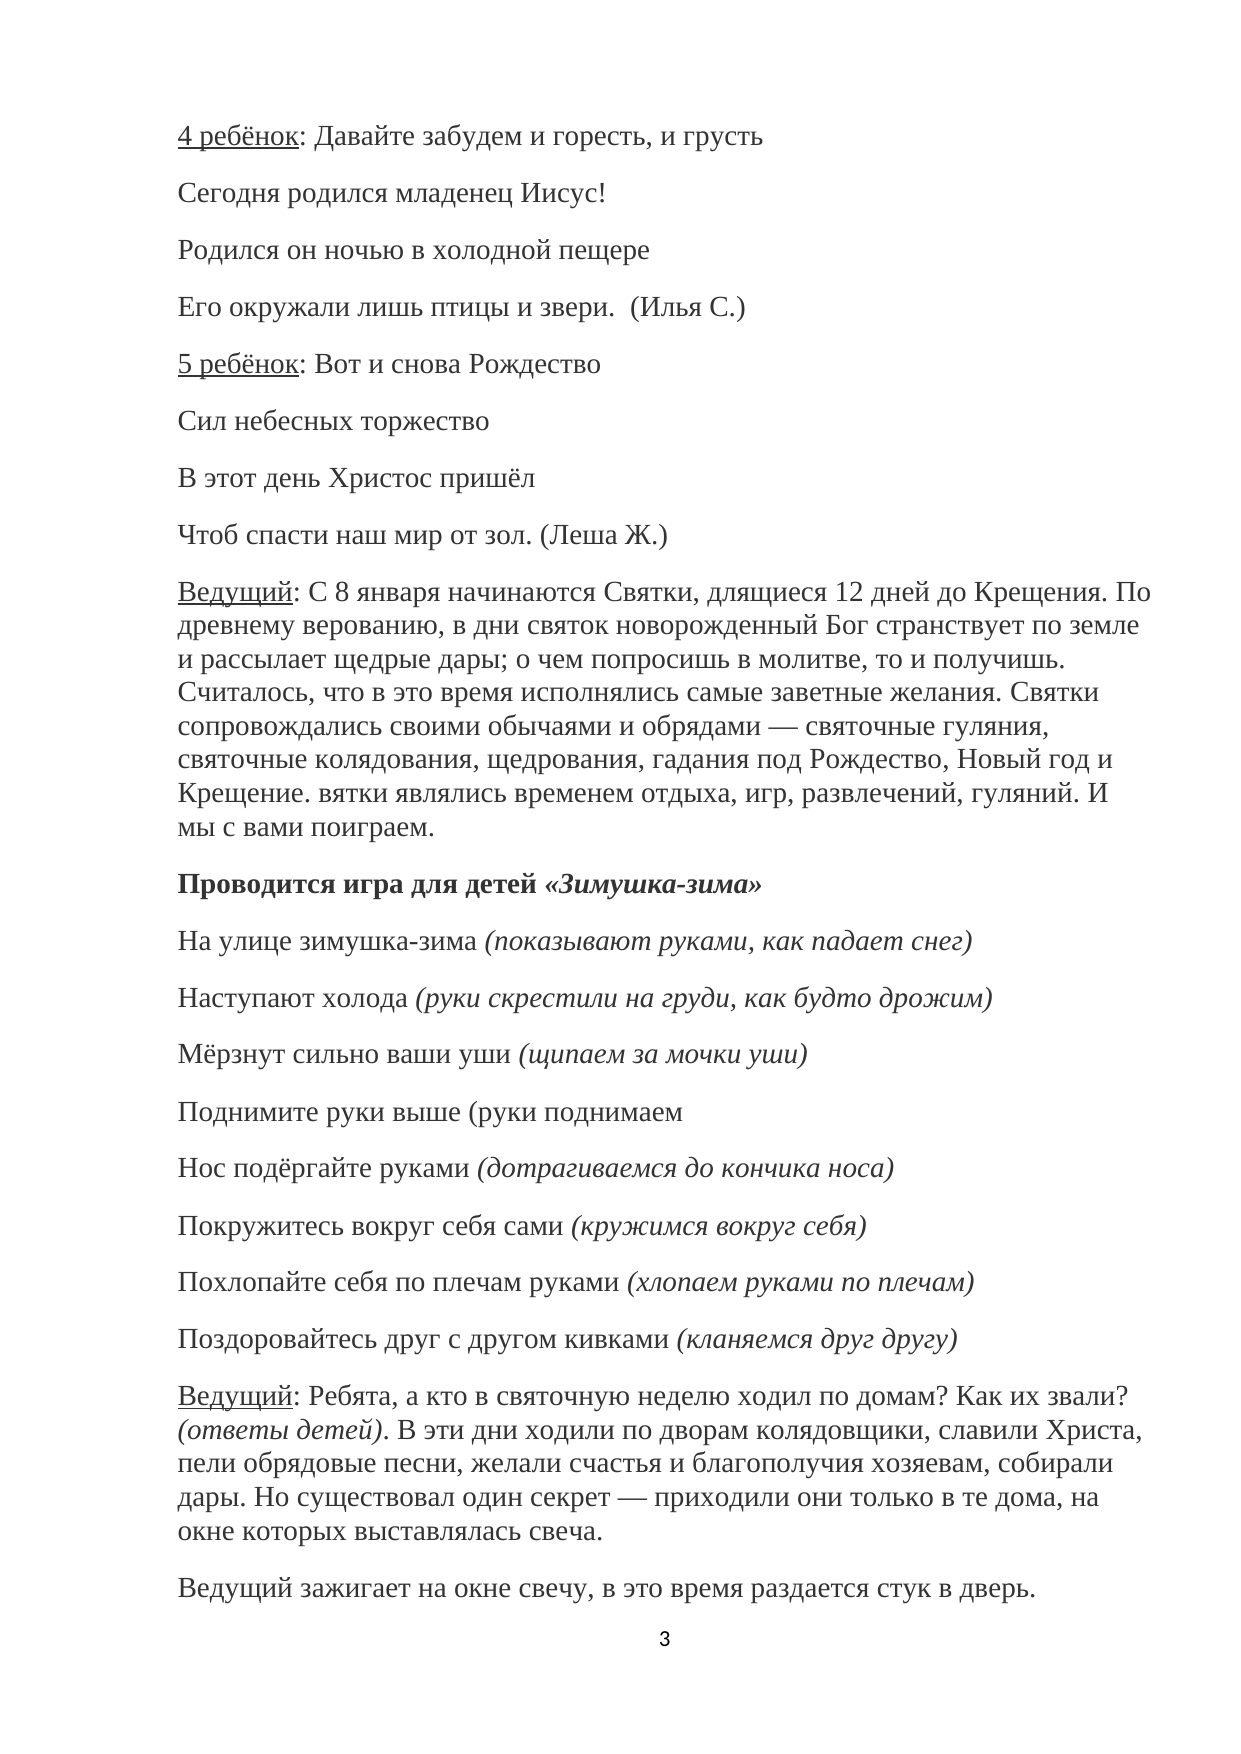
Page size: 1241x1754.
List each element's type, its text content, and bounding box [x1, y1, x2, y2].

text В этот день Христос пришёл [177, 460, 1152, 493]
text Ведущий: С 8 января начинаются Святки, длящиеся 12 дней до Крещения. По древнему верованию, в дни святок новорожденный Бог странствует по земле и рассылает щедрые дары; о чем попросишь в молитве, то и получишь. Считалось, что в это время исполнялись самые заветные желания. Святки сопровождались своими обычаями и обрядами — святочные гуляния, святочные колядования, щедрования, гадания под Рождество, Новый год и Крещение. вятки являлись временем отдыха, игр, развлечений, гуляний. И мы с вами поиграем. [177, 574, 1152, 842]
text Поднимите руки выше (руки поднимаем [177, 1094, 1152, 1127]
text Похлопайте себя по плечам руками (хлопаем руками по плечам) [177, 1264, 1152, 1298]
text Его окружали лишь птицы и звери. (Илья С.) [177, 289, 1152, 323]
text Нос подёргайте руками (дотрагиваемся до кончика носа) [177, 1151, 1152, 1184]
text Покружитесь вокруг себя сами (кружимся вокруг себя) [177, 1208, 1152, 1241]
text Мёрзнут сильно ваши уши (щипаем за мочки уши) [177, 1037, 1152, 1070]
text Проводится игра для детей «Зимушка-зима» [177, 866, 1152, 899]
text Сегодня родился младенец Иисус! [177, 175, 1152, 209]
text На улице зимушка-зима (показывают руками, как падает снег) [177, 923, 1152, 956]
text 5 ребёнок: Вот и снова Рождество [177, 346, 1152, 379]
text Ведущий зажигает на окне свечу, в это время раздается стук в дверь. [177, 1570, 1152, 1603]
text Наступают холода (руки скрестили на груди, как будто дрожим) [177, 980, 1152, 1013]
text Поздоровайтесь друг с другом кивками (кланяемся друг другу) [177, 1322, 1152, 1355]
text 4 ребёнок: Давайте забудем и горесть, и грусть [177, 118, 1152, 152]
text Родился он ночью в холодной пещере [177, 232, 1152, 266]
text Ведущий: Ребята, а кто в святочную неделю ходил по домам? Как их звали? (ответы детей). В эти дни ходили по дворам колядовщики, славили Христа, пели обрядовые песни, желали счастья и благополучия хозяевам, собирали дары. Но существовал один секрет — приходили они только в те дома, на окне которых выставлялась свеча. [177, 1378, 1152, 1546]
text Чтоб спасти наш мир от зол. (Леша Ж.) [177, 517, 1152, 551]
text Сил небесных торжество [177, 403, 1152, 437]
